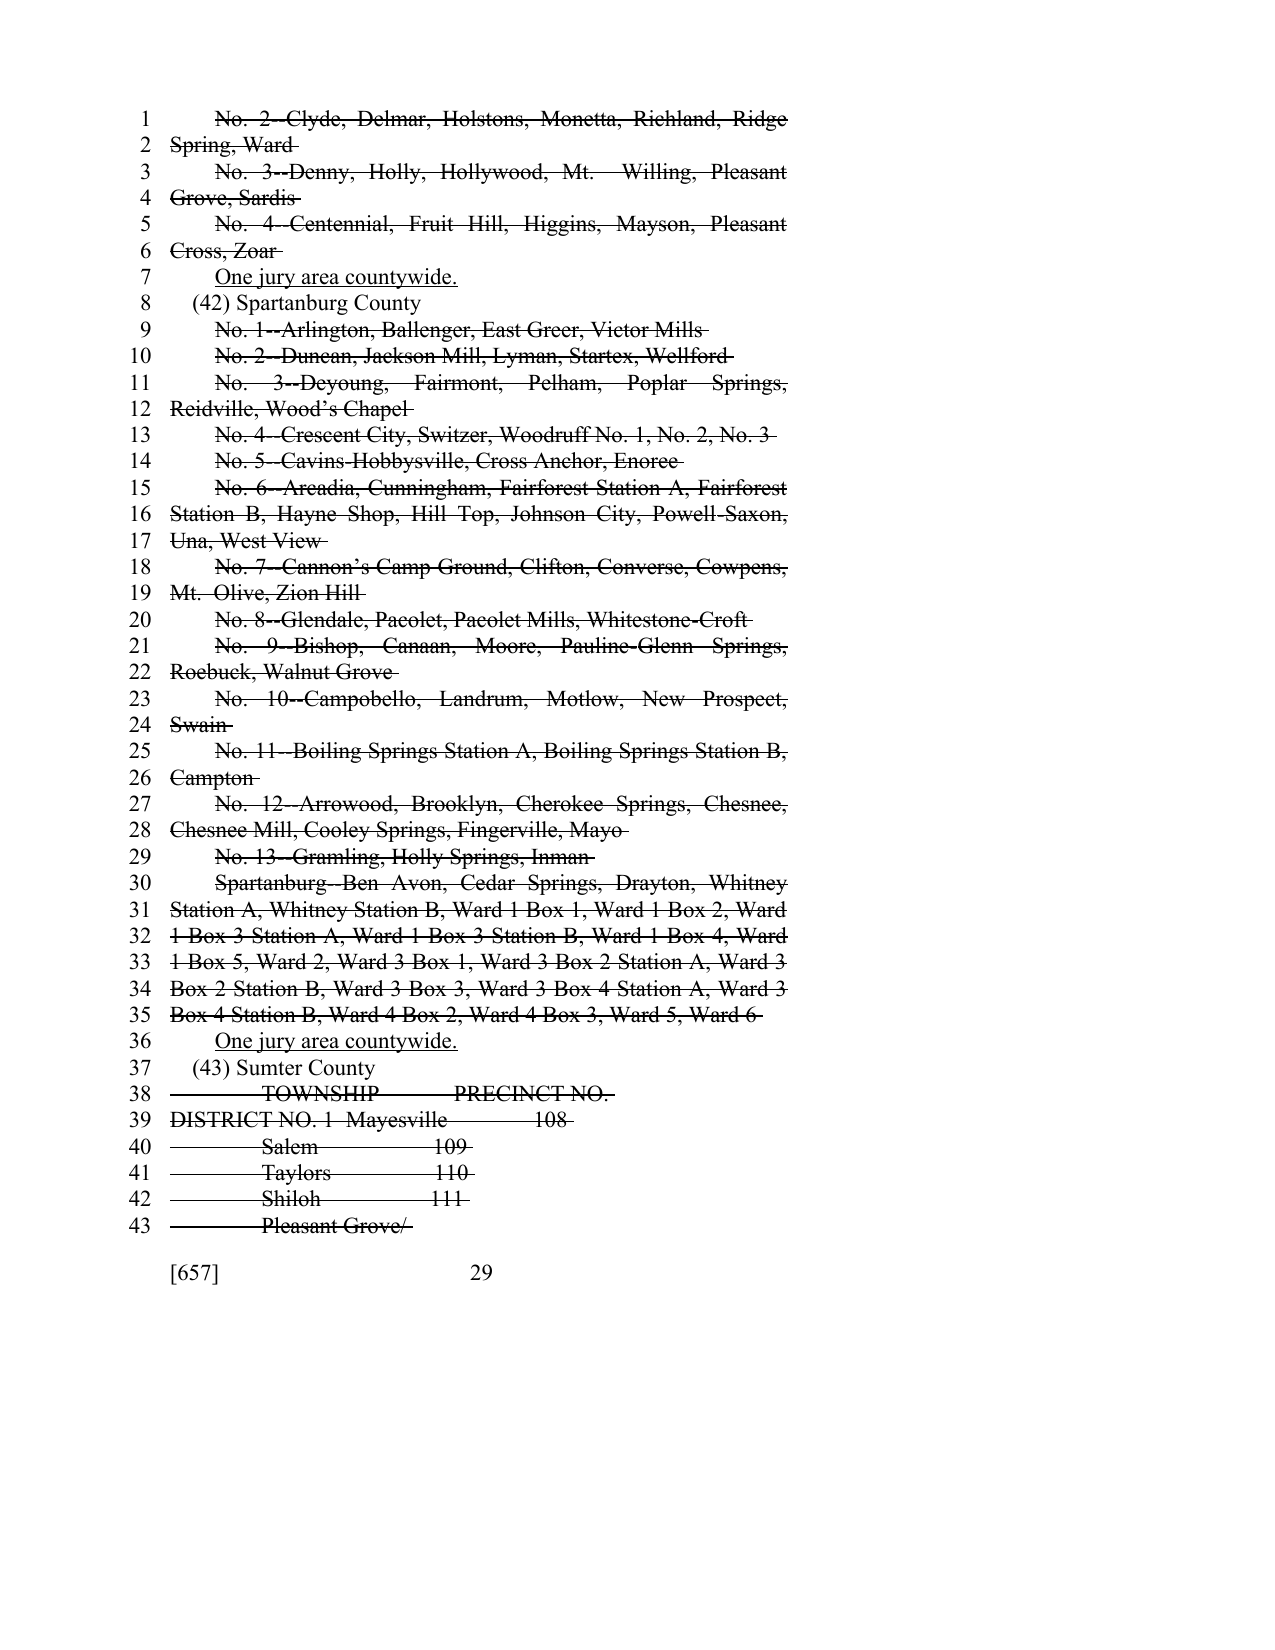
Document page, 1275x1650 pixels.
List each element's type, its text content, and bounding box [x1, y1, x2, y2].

text Shiloh 111 [169, 1186, 787, 1212]
text No. 6--Arcadia, Cunningham, Fairforest Station A, Fairforest Station B, Hayne Shop, Hill Top, Johnson City, Powell-Saxon, Una, West View [169, 474, 787, 553]
text No. 11--Boiling Springs Station A, Boiling Springs Station B, Campton [169, 737, 787, 790]
text Pleasant Grove/ [169, 1212, 787, 1238]
text (42) Spartanburg County [169, 289, 787, 316]
text No. 8--Glendale, Pacolet, Pacolet Mills, Whitestone-Croft [169, 606, 787, 632]
text One jury area countywide. [169, 263, 787, 289]
text TOWNSHIP PRECINCT NO. [169, 1080, 787, 1106]
text No. 2--Clyde, Delmar, Holstons, Monetta, Richland, Ridge Spring, Ward [169, 105, 787, 158]
text No. 3--Denny, Holly, Hollywood, Mt. Willing, Pleasant Grove, Sardis [169, 158, 787, 210]
text No. 10--Campobello, Landrum, Motlow, New Prospect, Swain [169, 685, 787, 737]
text No. 7--Cannon’s Camp Ground, Clifton, Converse, Cowpens, Mt. Olive, Zion Hill [169, 553, 787, 606]
text No. 2--Duncan, Jackson Mill, Lyman, Startex, Wellford [169, 342, 787, 368]
text No. 3--Deyoung, Fairmont, Pelham, Poplar Springs, Reidville, Wood’s Chapel [169, 368, 787, 421]
text DISTRICT NO. 1 Mayesville 108 [169, 1106, 787, 1133]
text No. 4--Centennial, Fruit Hill, Higgins, Mayson, Pleasant Cross, Zoar [169, 210, 787, 263]
text No. 9--Bishop, Canaan, Moore, Pauline-Glenn Springs, Roebuck, Walnut Grove [169, 632, 787, 685]
text Spartanburg--Ben Avon, Cedar Springs, Drayton, Whitney Station A, Whitney Station B, Ward 1 Box 1, Ward 1 Box 2, Ward 1 Box 3 Station A, Ward 1 Box 3 Station B, Ward 1 Box 4, Ward 1 Box 5, Ward 2, Ward 3 Box 1, Ward 3 Box 2 Station A, Ward 3 Box 2 Station B, Ward 3 Box 3, Ward 3 Box 4 Station A, Ward 3 Box 4 Station B, Ward 4 Box 2, Ward 4 Box 3, Ward 5, Ward 6 [169, 869, 787, 910]
text Salem 109 [169, 1133, 787, 1159]
text (43) Sumter County [169, 1054, 787, 1080]
text No. 13--Gramling, Holly Springs, Inman [169, 843, 787, 869]
text No. 12--Arrowood, Brooklyn, Cherokee Springs, Chesnee, Chesnee Mill, Cooley Springs, Fingerville, Mayo [169, 790, 787, 843]
text Spartanburg--Ben Avon, Cedar Springs, Drayton, Whitney Station A, Whitney Station B, Ward 1 Box 1, Ward 1 Box 2, Ward 1 Box 3 Station A, Ward 1 Box 3 Station B, Ward 1 Box 4, Ward 1 Box 5, Ward 2, Ward 3 Box 1, Ward 3 Box 2 Station A, Ward 3 Box 2 Station B, Ward 3 Box 3, Ward 3 Box 4 Station A, Ward 3 Box 4 Station B, Ward 4 Box 2, Ward 4 Box 3, Ward 5, Ward 6 [169, 990, 787, 1027]
text Taylors 110 [169, 1159, 787, 1186]
text No. 1--Arlington, Ballenger, East Greer, Victor Mills [169, 316, 787, 342]
text No. 5--Cavins-Hobbysville, Cross Anchor, Enoree [169, 448, 787, 474]
text One jury area countywide. [169, 1027, 787, 1054]
text No. 4--Crescent City, Switzer, Woodruff No. 1, No. 2, No. 3 [169, 421, 787, 448]
